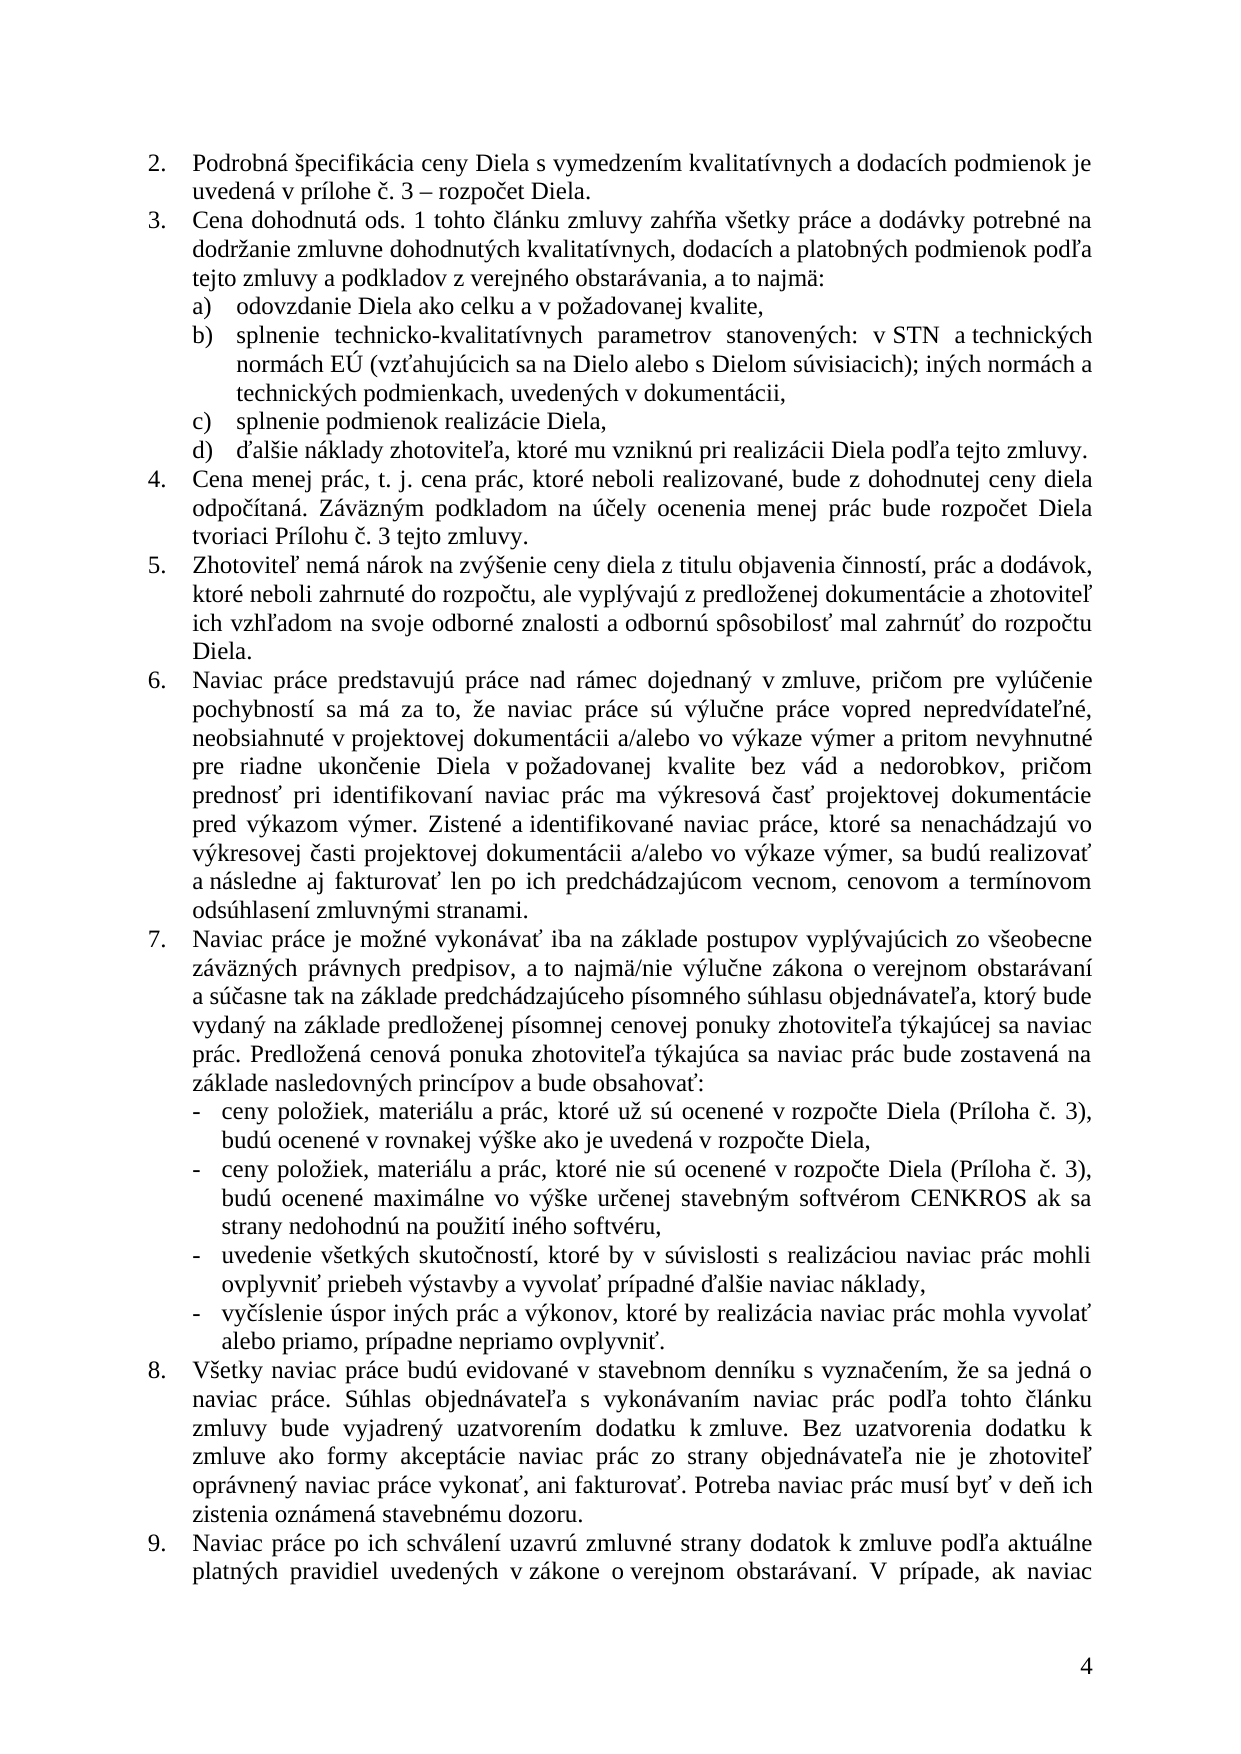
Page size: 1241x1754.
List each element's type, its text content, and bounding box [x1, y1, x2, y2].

list Naviac práce je možné vykonávať iba na základe postupov vyplývajúcich zo všeobecne záväzných právnych predpisov, a to najmä/nie výlučne zákona o verejnom obstarávaní a súčasne tak na základe predchádzajúceho písomného súhlasu objednávateľa, ktorý bude vydaný na základe predloženej písomnej cenovej ponuky zhotoviteľa týkajúcej sa naviac prác. Predložená cenová ponuka zhotoviteľa týkajúca sa naviac prác bude zostavená na základe nasledovných princípov a bude obsahovať: [148, 924, 1093, 1096]
list Naviac práce predstavujú práce nad rámec dojednaný v zmluve, pričom pre vylúčenie pochybností sa má za to, že naviac práce sú výlučne práce vopred nepredvídateľné, neobsiahnuté v projektovej dokumentácii a/alebo vo výkaze výmer a pritom nevyhnutné pre riadne ukončenie Diela v požadovanej kvalite bez vád a nedorobkov, pričom prednosť pri identifikovaní naviac prác ma výkresová časť projektovej dokumentácie pred výkazom výmer. Zistené a identifikované naviac práce, ktoré sa nenachádzajú vo výkresovej časti projektovej dokumentácii a/alebo vo výkaze výmer, sa budú realizovať a následne aj fakturovať len po ich predchádzajúcom vecnom, cenovom a termínovom odsúhlasení zmluvnými stranami. [148, 665, 1093, 924]
list ceny položiek, materiálu a prác, ktoré už sú ocenené v rozpočte Diela (Príloha č. 3), budú ocenené v rovnakej výške ako je uvedená v rozpočte Diela, [192, 1096, 1093, 1154]
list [148, 1528, 1093, 1585]
list Zhotoviteľ nemá nárok na zvýšenie ceny diela z titulu objavenia činností, prác a dodávok, ktoré neboli zahrnuté do rozpočtu, ale vyplývajú z predloženej dokumentácie a zhotoviteľ ich vzhľadom na svoje odborné znalosti a odbornú spôsobilosť mal zahrnúť do rozpočtu Diela. [148, 550, 1093, 665]
list Podrobná špecifikácia ceny Diela s vymedzením kvalitatívnych a dodacích podmienok je uvedená v prílohe č. 3 – rozpočet Diela. [148, 148, 1093, 205]
list Cena dohodnutá ods. 1 tohto článku zmluvy zahŕňa všetky práce a dodávky potrebné na dodržanie zmluvne dohodnutých kvalitatívnych, dodacích a platobných podmienok podľa tejto zmluvy a podkladov z verejného obstarávania, a to najmä: [148, 205, 1093, 291]
list splnenie podmienok realizácie Diela, [192, 406, 1093, 435]
list odovzdanie Diela ako celku a v požadovanej kvalite, [192, 291, 1093, 320]
list ďalšie náklady zhotoviteľa, ktoré mu vzniknú pri realizácii Diela podľa tejto zmluvy. [192, 435, 1093, 464]
list splnenie technicko-kvalitatívnych parametrov stanovených: v STN a technických normách EÚ (vzťahujúcich sa na Dielo alebo s Dielom súvisiacich); iných normách a technických podmienkach, uvedených v dokumentácii, [192, 320, 1093, 406]
list uvedenie všetkých skutočností, ktoré by v súvislosti s realizáciou naviac prác mohli ovplyvniť priebeh výstavby a vyvolať prípadné ďalšie naviac náklady, [192, 1240, 1093, 1298]
list Cena menej prác, t. j. cena prác, ktoré neboli realizované, bude z dohodnutej ceny diela odpočítaná. Záväzným podkladom na účely ocenenia menej prác bude rozpočet Diela tvoriaci Prílohu č. 3 tejto zmluvy. [148, 464, 1093, 550]
list ceny položiek, materiálu a prác, ktoré nie sú ocenené v rozpočte Diela (Príloha č. 3), budú ocenené maximálne vo výške určenej stavebným softvérom CENKROS ak sa strany nedohodnú na použití iného softvéru, [192, 1154, 1093, 1240]
list vyčíslenie úspor iných prác a výkonov, ktoré by realizácia naviac prác mohla vyvolať alebo priamo, prípadne nepriamo ovplyvniť. [192, 1298, 1093, 1355]
list Všetky naviac práce budú evidované v stavebnom denníku s vyznačením, že sa jedná o naviac práce. Súhlas objednávateľa s vykonávaním naviac prác podľa tohto článku zmluvy bude vyjadrený uzatvorením dodatku k zmluve. Bez uzatvorenia dodatku k zmluve ako formy akceptácie naviac prác zo strany objednávateľa nie je zhotoviteľ oprávnený naviac práce vykonať, ani fakturovať. Potreba naviac prác musí byť v deň ich zistenia oznámená stavebnému dozoru. [148, 1355, 1093, 1528]
